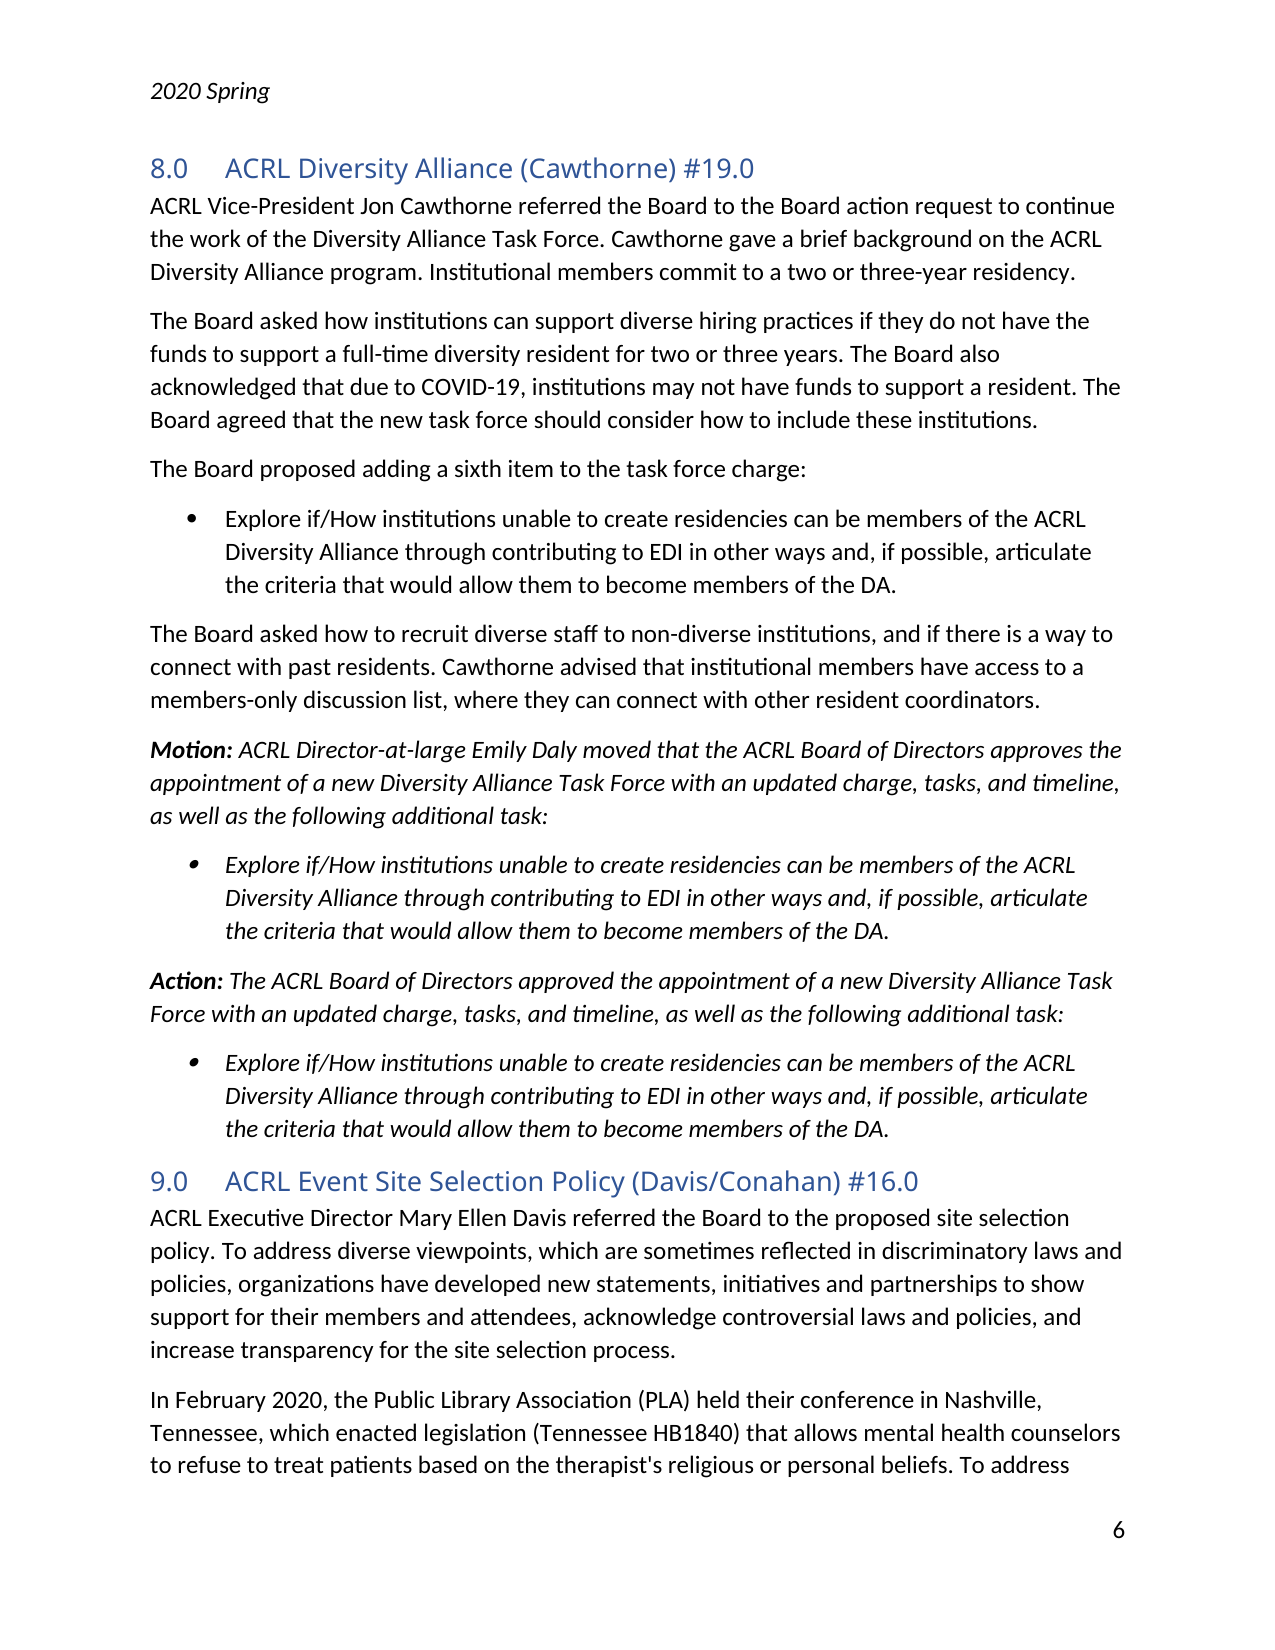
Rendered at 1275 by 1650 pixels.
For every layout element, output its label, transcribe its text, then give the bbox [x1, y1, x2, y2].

text ACRL Vice-President Jon Cawthorne referred the Board to the Board action request to continue the work of the Diversity Alliance Task Force. Cawthorne gave a brief background on the ACRL Diversity Alliance program. Institutional members commit to a two or three-year residency. [150, 190, 1125, 286]
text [150, 1384, 1125, 1480]
subtitle 9.0 ACRL Event Site Selection Policy (Davis/Conahan) #16.0 [150, 1163, 1125, 1199]
subtitle 8.0 ACRL Diversity Alliance (Cawthorne) #19.0 [150, 150, 1125, 187]
text The Board asked how to recruit diverse staff to non-diverse institutions, and if there is a way to connect with past residents. Cawthorne advised that institutional members have access to a members-only discussion list, where they can connect with other resident coordinators. [150, 618, 1125, 715]
list Explore if/How institutions unable to create residencies can be members of the ACRL Diversity Alliance through contributing to EDI in other ways and, if possible, articulate the criteria that would allow them to become members of the DA. [187, 849, 1125, 946]
text The Board proposed adding a sixth item to the task force charge: [150, 453, 1125, 484]
list Explore if/How institutions unable to create residencies can be members of the ACRL Diversity Alliance through contributing to EDI in other ways and, if possible, articulate the criteria that would allow them to become members of the DA. [187, 1047, 1125, 1144]
text ACRL Executive Director Mary Ellen Davis referred the Board to the proposed site selection policy. To address diverse viewpoints, which are sometimes reflected in discriminatory laws and policies, organizations have developed new statements, initiatives and partnerships to show support for their members and attendees, acknowledge controversial laws and policies, and increase transparency for the site selection process. [150, 1202, 1125, 1365]
text Motion: ACRL Director-at-large Emily Daly moved that the ACRL Board of Directors approves the appointment of a new Diversity Alliance Task Force with an updated charge, tasks, and timeline, as well as the following additional task: [150, 734, 1125, 830]
text Action: The ACRL Board of Directors approved the appointment of a new Diversity Alliance Task Force with an updated charge, tasks, and timeline, as well as the following additional task: [150, 965, 1125, 1028]
list Explore if/How institutions unable to create residencies can be members of the ACRL Diversity Alliance through contributing to EDI in other ways and, if possible, articulate the criteria that would allow them to become members of the DA. [187, 503, 1125, 599]
text The Board asked how institutions can support diverse hiring practices if they do not have the funds to support a full-time diversity resident for two or three years. The Board also acknowledged that due to COVID-19, institutions may not have funds to support a resident. The Board agreed that the new task force should consider how to include these institutions. [150, 305, 1125, 434]
